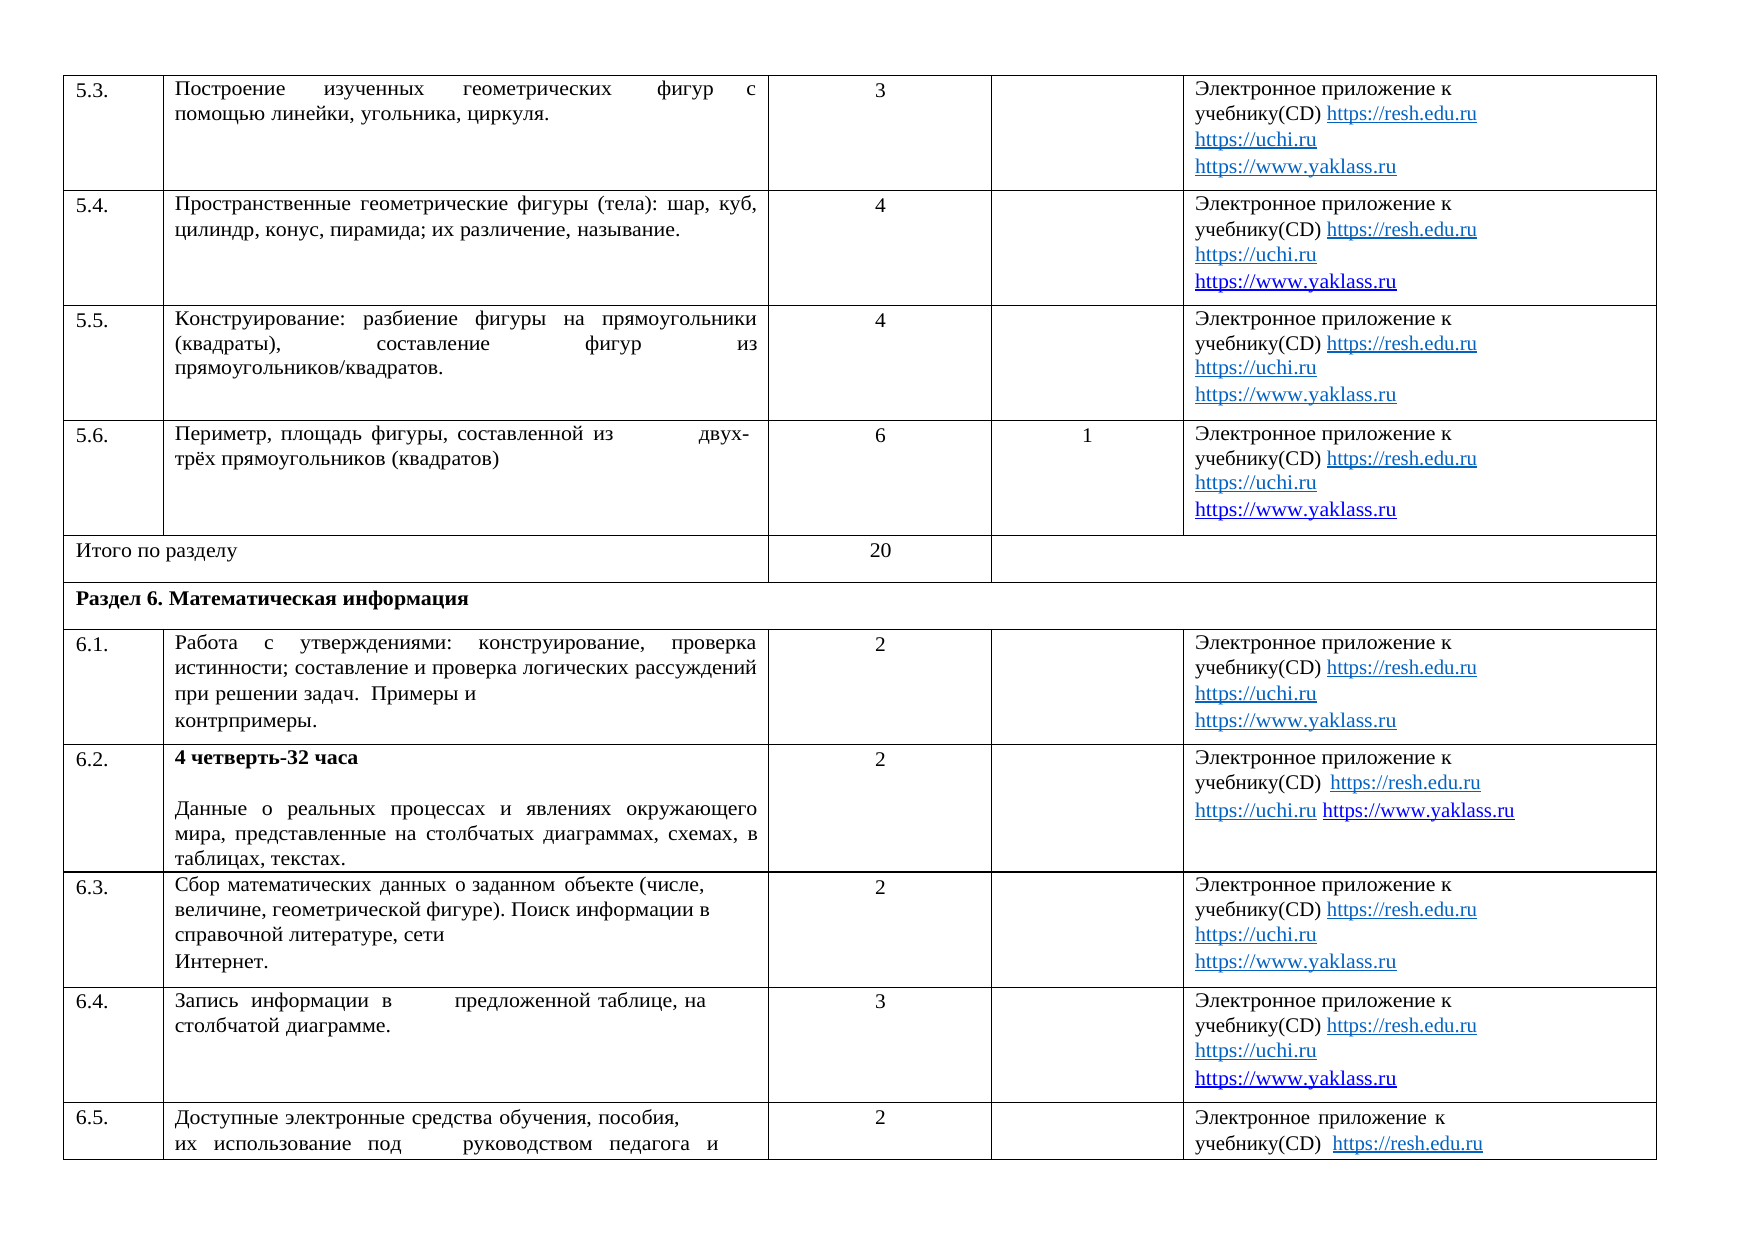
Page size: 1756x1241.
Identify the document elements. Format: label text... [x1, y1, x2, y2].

table_header 5.3. [64, 76, 163, 190]
table_cell Сбор математических данных о заданном объекте (числе, величине, геометрической фигуре). Поиск информации в справочной литературе, сети Интернет. [164, 873, 768, 987]
table_cell Электронное приложение к учебнику(СD) https://resh.edu.ru https://uchi.ru https://www.yaklass.ru [1184, 745, 1656, 871]
table_header Построение изученных геометрических фигур с помощью линейки, угольника, циркуля. [164, 76, 768, 190]
table_cell 6 [769, 421, 991, 535]
table_cell 6.5. [64, 1103, 163, 1159]
table_cell 1 [992, 421, 1183, 535]
table_cell [992, 873, 1183, 987]
table_cell 4 [769, 306, 991, 420]
table_cell [992, 630, 1183, 744]
table_header Электронное приложение к учебнику(СD) https://resh.edu.ru https://uchi.ru https://www.yaklass.ru [1184, 76, 1656, 190]
table_cell [992, 306, 1183, 420]
table_cell Конструирование: разбиение фигуры на прямоугольники (квадраты), составление фигур из прямоугольников/квадратов. [164, 306, 768, 420]
table_header [992, 76, 1183, 190]
table_cell 5.5. [64, 306, 163, 420]
table_cell Электронное приложение к учебнику(СD) https://resh.edu.ru https://uchi.ru https://www.yaklass.ru [1184, 988, 1656, 1102]
table_cell Электронное приложение к учебнику(СD) https://resh.edu.ru https://uchi.ru https://www.yaklass.ru [1184, 873, 1656, 987]
table_cell 5.4. [64, 191, 163, 305]
table_cell 6.4. [64, 988, 163, 1102]
table_cell 2 [769, 630, 991, 744]
table_cell [992, 536, 1656, 582]
table_cell 6.1. [64, 630, 163, 744]
table_header 3 [769, 76, 991, 190]
table_cell 3 [769, 988, 991, 1102]
table_cell 6.2. [64, 745, 163, 871]
table_cell Электронное приложение к учебнику(СD) https://resh.edu.ru https://uchi.ru https://www.yaklass.ru [1184, 306, 1656, 420]
table_cell Раздел 6. Математическая информация [64, 583, 1656, 629]
table_cell 20 [769, 536, 991, 582]
table_cell [992, 1103, 1183, 1159]
table_cell 2 [769, 873, 991, 987]
table_cell 2 [769, 1103, 991, 1159]
table_cell [992, 191, 1183, 305]
table_cell 6.3. [64, 873, 163, 987]
table_cell Электронное приложение к учебнику(СD) https://resh.edu.ru https://uchi.ru https://www.yaklass.ru [1184, 191, 1656, 305]
table_cell [992, 745, 1183, 871]
table_cell Запись информации в предложенной таблице, на столбчатой диаграмме. [164, 988, 768, 1102]
table_cell Периметр, площадь фигуры, составленной из двух- трёх прямоугольников (квадратов) [164, 421, 768, 535]
table_cell 2 [769, 745, 991, 871]
table_cell Пространственные геометрические фигуры (тела): шар, куб, цилиндр, конус, пирамида; их различение, называние. [164, 191, 768, 305]
table_cell Электронное приложение к учебнику(СD) https://resh.edu.ru https://uchi.ru https://www.yaklass.ru [1184, 421, 1656, 535]
table_cell 4 [769, 191, 991, 305]
table_cell Электронное приложение к учебнику(СD) https://resh.edu.ru https://uchi.ru https://www.yaklass.ru [1184, 630, 1656, 744]
table_cell Работа с утверждениями: конструирование, проверка истинности; составление и проверка логических рассуждений при решении задач. Примеры и контрпримеры. [164, 630, 768, 744]
table_cell 5.6. [64, 421, 163, 535]
table_cell 4 четверть-32 часа Данные о реальных процессах и явлениях окружающего мира, представленные на столбчатых диаграммах, схемах, в таблицах, текстах. [164, 745, 768, 871]
table_cell [992, 988, 1183, 1102]
table_cell Доступные электронные средства обучения, пособия, их использование под руководством педагога и [164, 1103, 768, 1159]
table_cell Электронное приложение к учебнику(СD) https://resh.edu.ru [1184, 1103, 1656, 1159]
table_cell Итого по разделу [64, 536, 768, 582]
